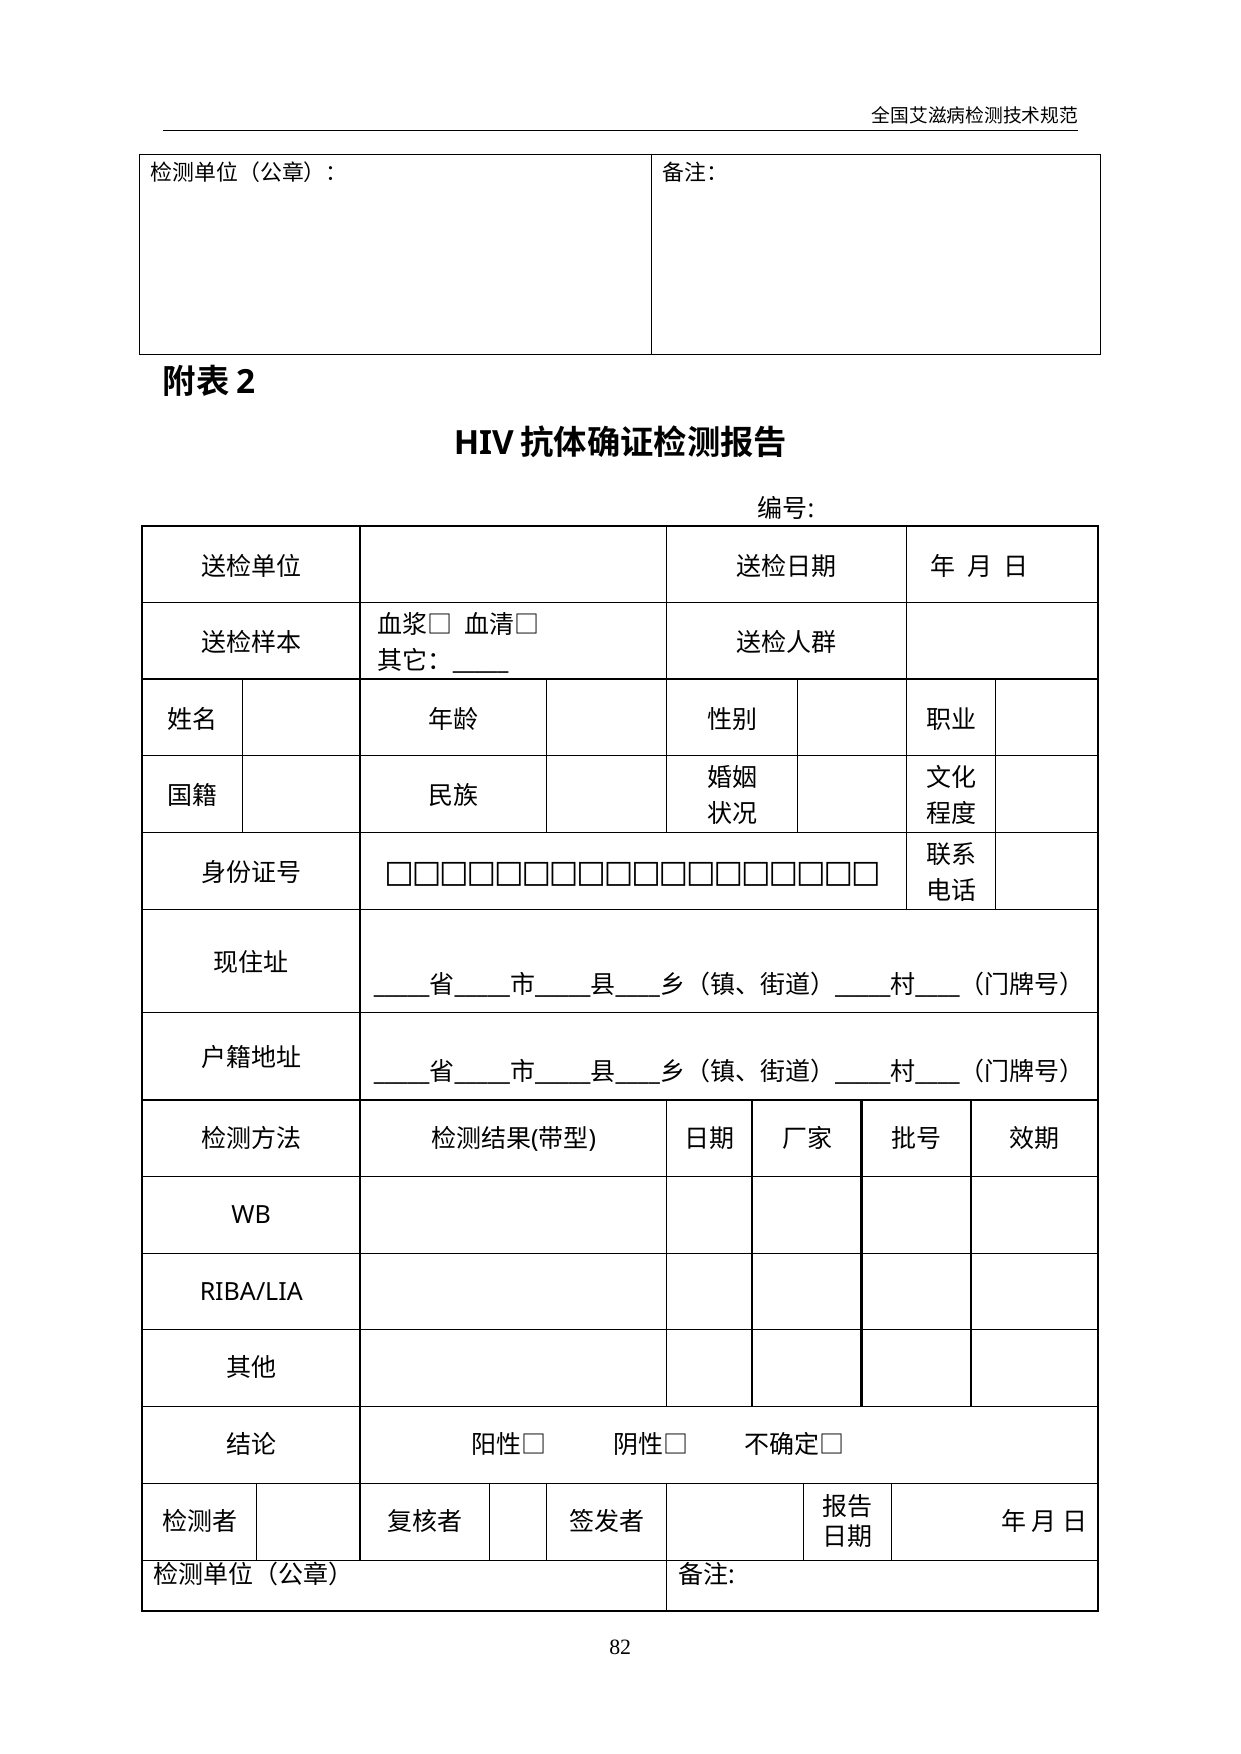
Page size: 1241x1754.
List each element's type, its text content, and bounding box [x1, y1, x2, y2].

table_cell [972, 1330, 1097, 1406]
text 编号: [162, 488, 1081, 525]
table_cell [243, 756, 359, 832]
table_cell 签发者 [547, 1484, 666, 1559]
table_cell 身份证号 [143, 833, 359, 909]
table_header 年 月 日 [907, 527, 1097, 602]
table_cell [753, 1254, 860, 1329]
table_cell 姓名 [143, 680, 242, 755]
table_cell 现住址 [143, 910, 359, 1012]
table_cell [243, 680, 359, 755]
table_cell [996, 833, 1097, 909]
table_cell 批号 [863, 1101, 970, 1176]
table_cell 民族 [361, 756, 546, 832]
table_cell 检测单位（公章） [143, 1561, 666, 1610]
table_cell 检测方法 [143, 1101, 359, 1176]
table_cell [753, 1330, 860, 1406]
table_cell [667, 1254, 751, 1329]
table_cell □□□□□□□□□□□□□□□□□□ [361, 833, 906, 909]
table_cell 送检样本 [143, 603, 359, 678]
subtitle HIV抗体确证检测报告 [162, 416, 1078, 464]
table_cell [490, 1484, 546, 1559]
table_cell RIBA/LIA [143, 1254, 359, 1329]
table_cell 国籍 [143, 756, 242, 832]
table_cell 结论 [143, 1407, 359, 1483]
table_cell _____省_____市_____县____乡（镇、街道）_____村____（门牌号） [361, 1013, 1097, 1099]
table_cell [972, 1254, 1097, 1329]
table_cell 联系电话 [907, 833, 995, 909]
table_cell 其他 [143, 1330, 359, 1406]
table_cell 备注: [667, 1561, 1097, 1610]
table_cell _____省_____市_____县____乡（镇、街道）_____村____（门牌号） [361, 910, 1097, 1012]
table_cell 检测结果(带型) [361, 1101, 666, 1176]
table_cell 婚姻 状况 [667, 756, 797, 832]
table_cell [547, 756, 666, 832]
table_cell [361, 1177, 666, 1252]
table_cell [863, 1254, 970, 1329]
table_cell [667, 1177, 751, 1252]
table_cell [753, 1177, 860, 1252]
table_cell [798, 756, 906, 832]
table_header 送检单位 [143, 527, 359, 602]
table_cell 送检人群 [667, 603, 906, 678]
table_cell 报告 日期 [804, 1484, 891, 1559]
table_cell [863, 1330, 970, 1406]
table_cell [996, 756, 1097, 832]
table_cell [798, 680, 906, 755]
table_cell [996, 680, 1097, 755]
table_cell [547, 680, 666, 755]
table_cell 文化 程度 [907, 756, 995, 832]
table_cell [257, 1484, 359, 1559]
table_cell 复核者 [361, 1484, 489, 1559]
table_cell 检测者 [143, 1484, 256, 1559]
table_cell 职业 [907, 680, 995, 755]
table_cell 户籍地址 [143, 1013, 359, 1099]
table_cell [667, 1330, 751, 1406]
table_cell 性别 [667, 680, 797, 755]
table_cell [361, 1330, 666, 1406]
table_cell 阳性□ 阴性□ 不确定□ [361, 1407, 1097, 1483]
table_cell [907, 603, 1097, 678]
table_cell 血浆□ 血清□ 其它：_____ [361, 603, 666, 678]
table_cell 检测单位（公章）： [140, 155, 651, 354]
table_cell 效期 [972, 1101, 1097, 1176]
table_cell [972, 1177, 1097, 1252]
table_cell 年 月 日 [892, 1484, 1097, 1559]
table_cell [361, 1254, 666, 1329]
table_header 送检日期 [667, 527, 906, 602]
table_cell 年龄 [361, 680, 546, 755]
table_cell 厂家 [753, 1101, 860, 1176]
table_cell WB [143, 1177, 359, 1252]
table_cell 备注： [652, 155, 1100, 354]
table_cell [667, 1484, 803, 1559]
subtitle 附表2 [162, 355, 1078, 403]
table_cell 日期 [667, 1101, 751, 1176]
table_cell [863, 1177, 970, 1252]
table_header [361, 527, 666, 602]
